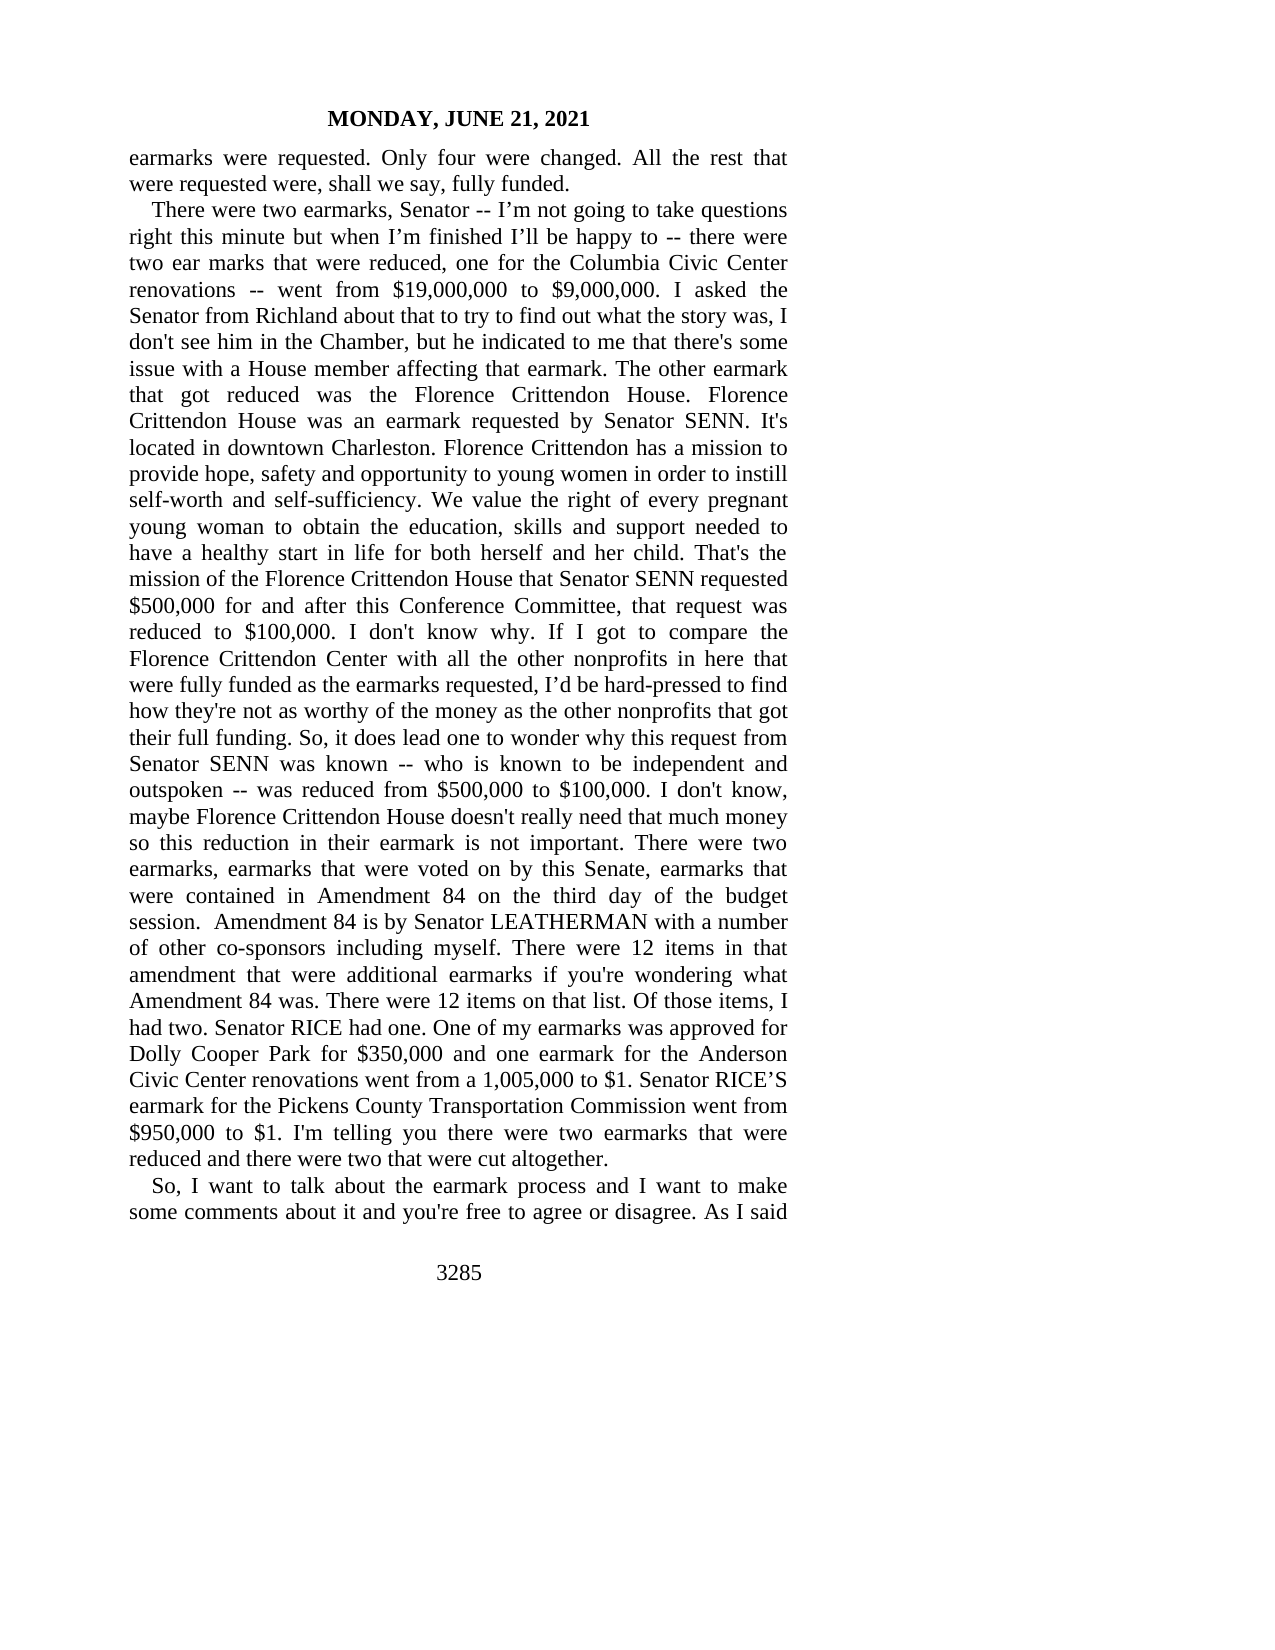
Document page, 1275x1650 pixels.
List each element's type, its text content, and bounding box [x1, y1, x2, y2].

text There were two earmarks, Senator -- I’m not going to take questions right this minute but when I’m finished I’ll be happy to -- there were two ear marks that were reduced, one for the Columbia Civic Center renovations -- went from $19,000,000 to $9,000,000. I asked the Senator from Richland about that to try to find out what the story was, I don't see him in the Chamber, but he indicated to me that there's some issue with a House member affecting that earmark. The other earmark that got reduced was the Florence Crittendon House. Florence Crittendon House was an earmark requested by Senator SENN. It's located in downtown Charleston. Florence Crittendon has a mission to provide hope, safety and opportunity to young women in order to instill self-worth and self-sufficiency. We value the right of every pregnant young woman to obtain the education, skills and support needed to have a healthy start in life for both herself and her child. That's the mission of the Florence Crittendon House that Senator SENN requested $500,000 for and after this Conference Committee, that request was reduced to $100,000. I don't know why. If I got to compare the Florence Crittendon Center with all the other nonprofits in here that were fully funded as the earmarks requested, I’d be hard-pressed to find how they're not as worthy of the money as the other nonprofits that got their full funding. So, it does lead one to wonder why this request from Senator SENN was known -- who is known to be independent and outspoken -- was reduced from $500,000 to $100,000. I don't know, maybe Florence Crittendon House doesn't really need that much money so this reduction in their earmark is not important. There were two earmarks, earmarks that were voted on by this Senate, earmarks that were contained in Amendment 84 on the third day of the budget session. Amendment 84 is by Senator LEATHERMAN with a number of other co-sponsors including myself. There were 12 items in that amendment that were additional earmarks if you're wondering what Amendment 84 was. There were 12 items on that list. Of those items, I had two. Senator RICE had one. One of my earmarks was approved for Dolly Cooper Park for $350,000 and one earmark for the Anderson Civic Center renovations went from a 1,005,000 to $1. Senator RICE’S earmark for the Pickens County Transportation Commission went from $950,000 to $1. I'm telling you there were two earmarks that were reduced and there were two that were cut altogether. [129, 197, 789, 1172]
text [129, 144, 789, 197]
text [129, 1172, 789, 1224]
